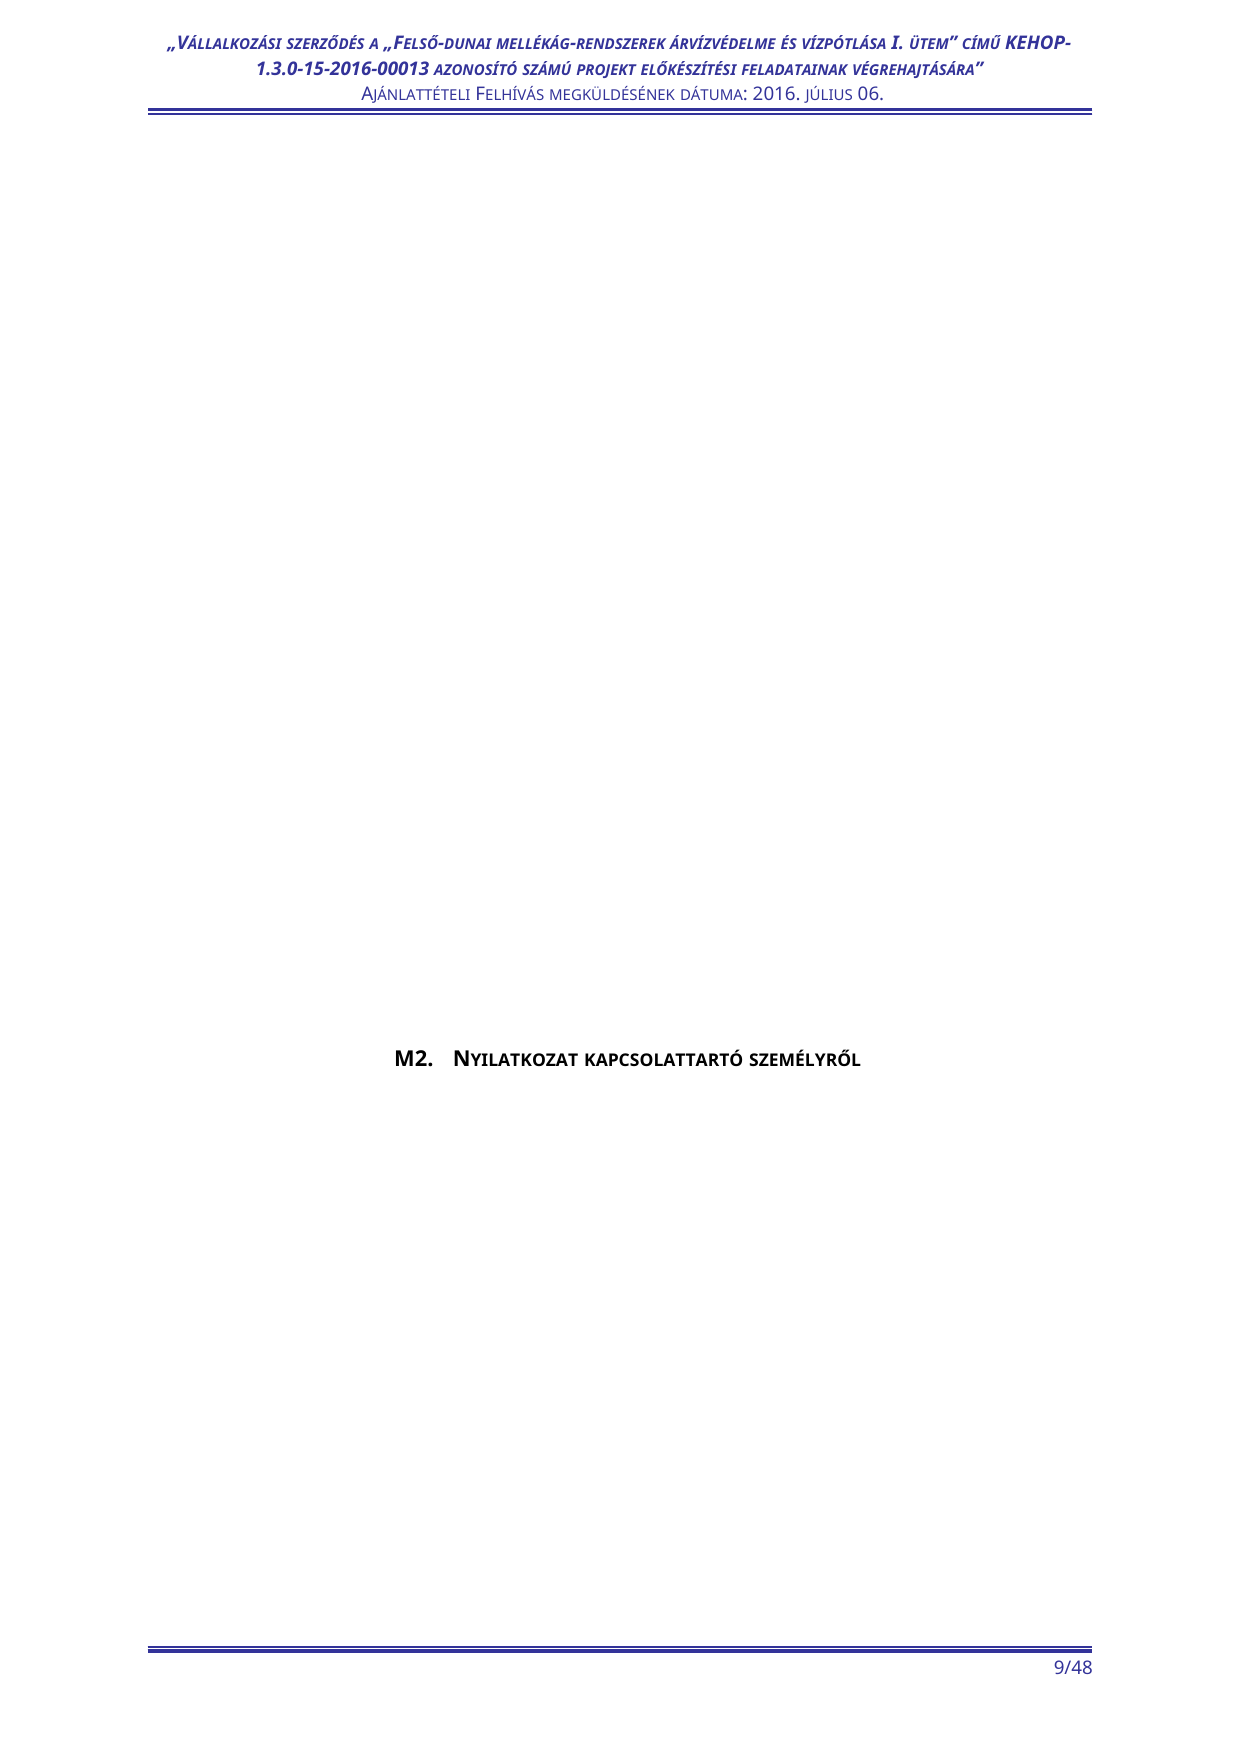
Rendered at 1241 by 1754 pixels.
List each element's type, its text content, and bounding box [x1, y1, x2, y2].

list Nyilatkozat kapcsolattartó személyről [162, 1043, 1092, 1073]
